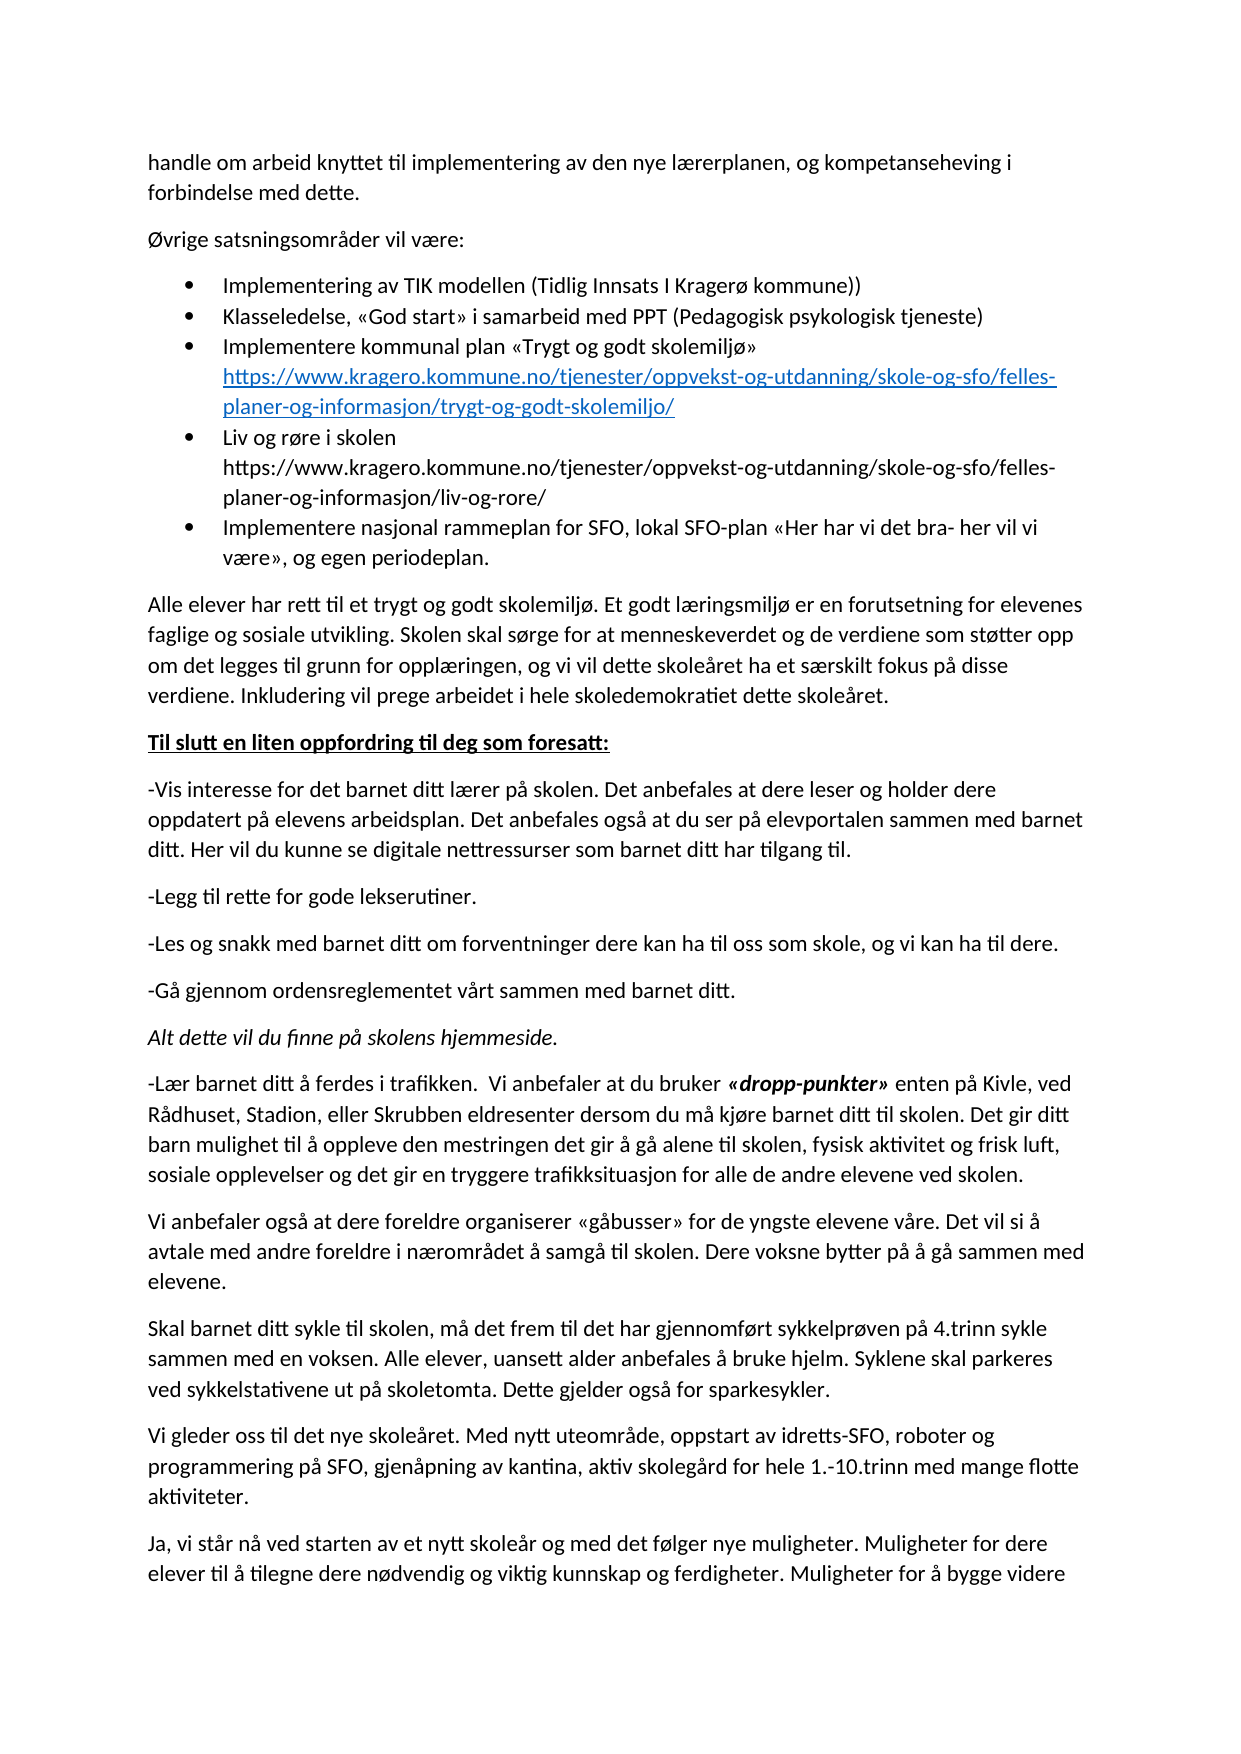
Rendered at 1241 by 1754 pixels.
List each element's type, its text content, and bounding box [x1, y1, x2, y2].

text -Les og snakk med barnet ditt om forventninger dere kan ha til oss som skole, og vi kan ha til dere. [148, 929, 1093, 957]
text -Legg til rette for gode lekserutiner. [148, 882, 1093, 910]
text -Gå gjennom ordensreglementet vårt sammen med barnet ditt. [148, 976, 1093, 1004]
text Alle elever har rett til et trygt og godt skolemiljø. Et godt læringsmiljø er en forutsetning for elevenes faglige og sosiale utvikling. Skolen skal sørge for at menneskeverdet og de verdiene som støtter opp om det legges til grunn for opplæringen, og vi vil dette skoleåret ha et særskilt fokus på disse verdiene. Inkludering vil prege arbeidet i hele skoledemokratiet dette skoleåret. [148, 590, 1093, 709]
list Implementere nasjonal rammeplan for SFO, lokal SFO-plan «Her har vi det bra- her vil vi være», og egen periodeplan. [185, 513, 1093, 571]
list Implementere kommunal plan «Trygt og godt skolemiljø» https://www.kragero.kommune.no/tjenester/oppvekst-og-utdanning/skole-og-sfo/felles-planer-og-informasjon/trygt-og-godt-skolemiljo/ [185, 332, 1093, 420]
text Til slutt en liten oppfordring til deg som foresatt: [148, 728, 1093, 756]
list Klasseledelse, «God start» i samarbeid med PPT (Pedagogisk psykologisk tjeneste) [185, 302, 1093, 330]
list Implementering av TIK modellen (Tidlig Innsats I Kragerø kommune)) [185, 272, 1093, 299]
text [148, 1529, 1093, 1587]
text Skal barnet ditt sykle til skolen, må det frem til det har gjennomført sykkelprøven på 4.trinn sykle sammen med en voksen. Alle elever, uansett alder anbefales å bruke hjelm. Syklene skal parkeres ved sykkelstativene ut på skoletomta. Dette gjelder også for sparkesykler. [148, 1314, 1093, 1403]
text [148, 148, 1093, 206]
text Vi anbefaler også at dere foreldre organiserer «gåbusser» for de yngste elevene våre. Det vil si å avtale med andre foreldre i nærområdet å samgå til skolen. Dere voksne bytter på å gå sammen med elevene. [148, 1207, 1093, 1295]
text Alt dette vil du finne på skolens hjemmeside. [148, 1023, 1093, 1051]
list Liv og røre i skolen https://www.kragero.kommune.no/tjenester/oppvekst-og-utdanning/skole-og-sfo/felles-planer-og-informasjon/liv-og-rore/ [185, 423, 1093, 511]
text Øvrige satsningsområder vil være: [148, 225, 1093, 253]
text -Lær barnet ditt å ferdes i trafikken. Vi anbefaler at du bruker «dropp-punkter» enten på Kivle, ved Rådhuset, Stadion, eller Skrubben eldresenter dersom du må kjøre barnet ditt til skolen. Det gir ditt barn mulighet til å oppleve den mestringen det gir å gå alene til skolen, fysisk aktivitet og frisk luft, sosiale opplevelser og det gir en tryggere trafikksituasjon for alle de andre elevene ved skolen. [148, 1069, 1093, 1188]
text -Vis interesse for det barnet ditt lærer på skolen. Det anbefales at dere leser og holder dere oppdatert på elevens arbeidsplan. Det anbefales også at du ser på elevportalen sammen med barnet ditt. Her vil du kunne se digitale nettressurser som barnet ditt har tilgang til. [148, 775, 1093, 863]
text Vi gleder oss til det nye skoleåret. Med nytt uteområde, oppstart av idretts-SFO, roboter og programmering på SFO, gjenåpning av kantina, aktiv skolegård for hele 1.-10.trinn med mange flotte aktiviteter. [148, 1422, 1093, 1510]
